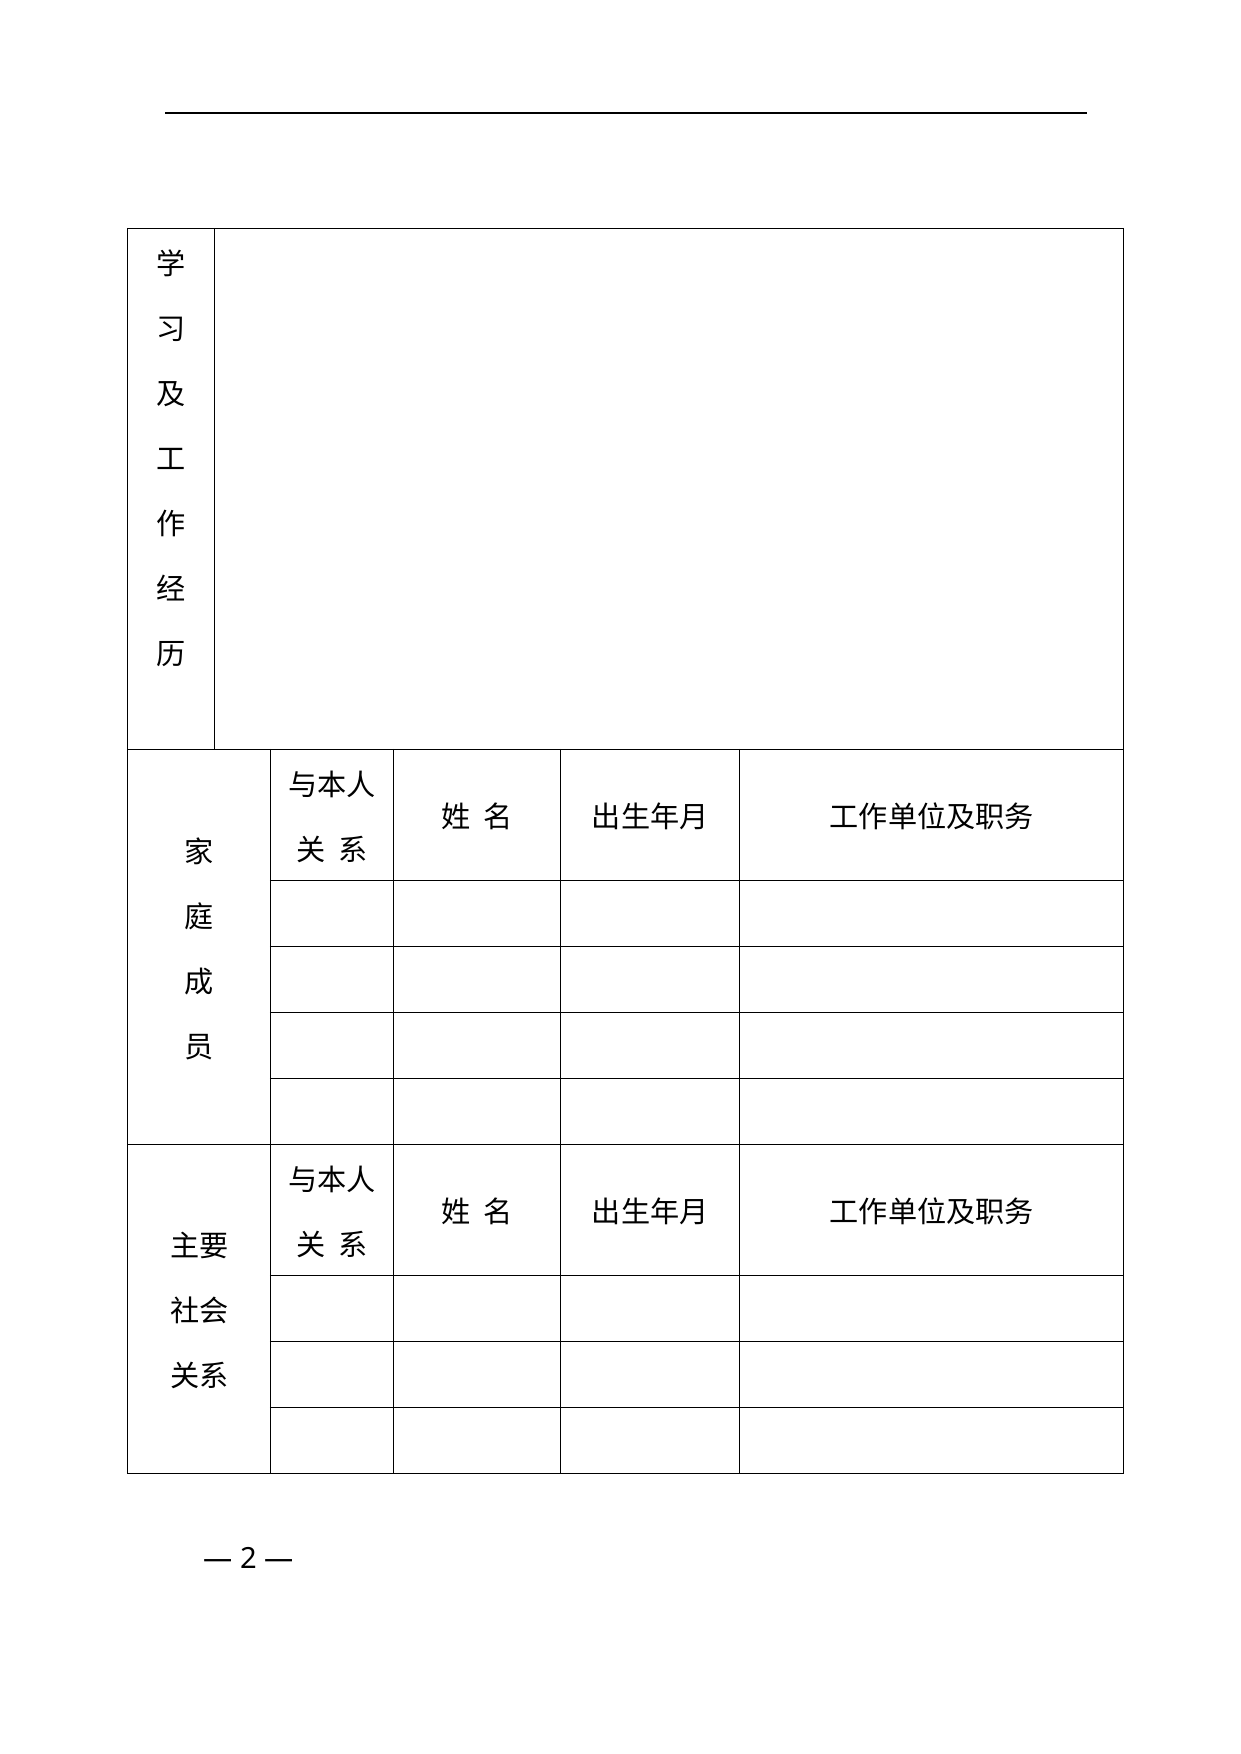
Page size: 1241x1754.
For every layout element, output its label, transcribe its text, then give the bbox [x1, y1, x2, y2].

table_cell [561, 1342, 739, 1407]
table_cell [561, 1079, 739, 1144]
table_cell 出生年月 [561, 750, 739, 880]
table_cell [740, 1079, 1123, 1144]
table_cell 主要 社会 关系 [128, 1145, 270, 1473]
table_cell [394, 1408, 560, 1473]
table_cell [394, 947, 560, 1012]
table_cell [271, 1408, 393, 1473]
table_cell 工作单位及职务 [740, 1145, 1123, 1275]
table_cell [394, 1342, 560, 1407]
table_cell 工作单位及职务 [740, 750, 1123, 880]
table_cell 出生年月 [561, 1145, 739, 1275]
table_cell [740, 1013, 1123, 1078]
table_cell [271, 881, 393, 946]
table_cell [271, 1079, 393, 1144]
table_cell [271, 1342, 393, 1407]
table_cell [561, 881, 739, 946]
table_cell [394, 1079, 560, 1144]
table_cell 姓 名 [394, 1145, 560, 1275]
table_cell [215, 229, 1123, 749]
table_cell 姓 名 [394, 750, 560, 880]
table_cell [740, 1408, 1123, 1473]
table_cell 与本人 关 系 [271, 1145, 393, 1275]
table_cell 家 庭 成 员 [128, 750, 270, 1144]
table_cell [740, 1276, 1123, 1341]
table_cell [561, 1013, 739, 1078]
table_cell 与本人 关 系 [271, 750, 393, 880]
table_cell [271, 947, 393, 1012]
table_cell [394, 1276, 560, 1341]
table_cell [561, 1408, 739, 1473]
table_cell [394, 1013, 560, 1078]
table_cell [271, 1013, 393, 1078]
table_cell 学 习 及 工 作 经 历 [128, 229, 214, 749]
table_cell [271, 1276, 393, 1341]
table_cell [394, 881, 560, 946]
table_cell [740, 881, 1123, 946]
table_cell [740, 947, 1123, 1012]
table_cell [561, 947, 739, 1012]
table_cell [561, 1276, 739, 1341]
table_cell [740, 1342, 1123, 1407]
